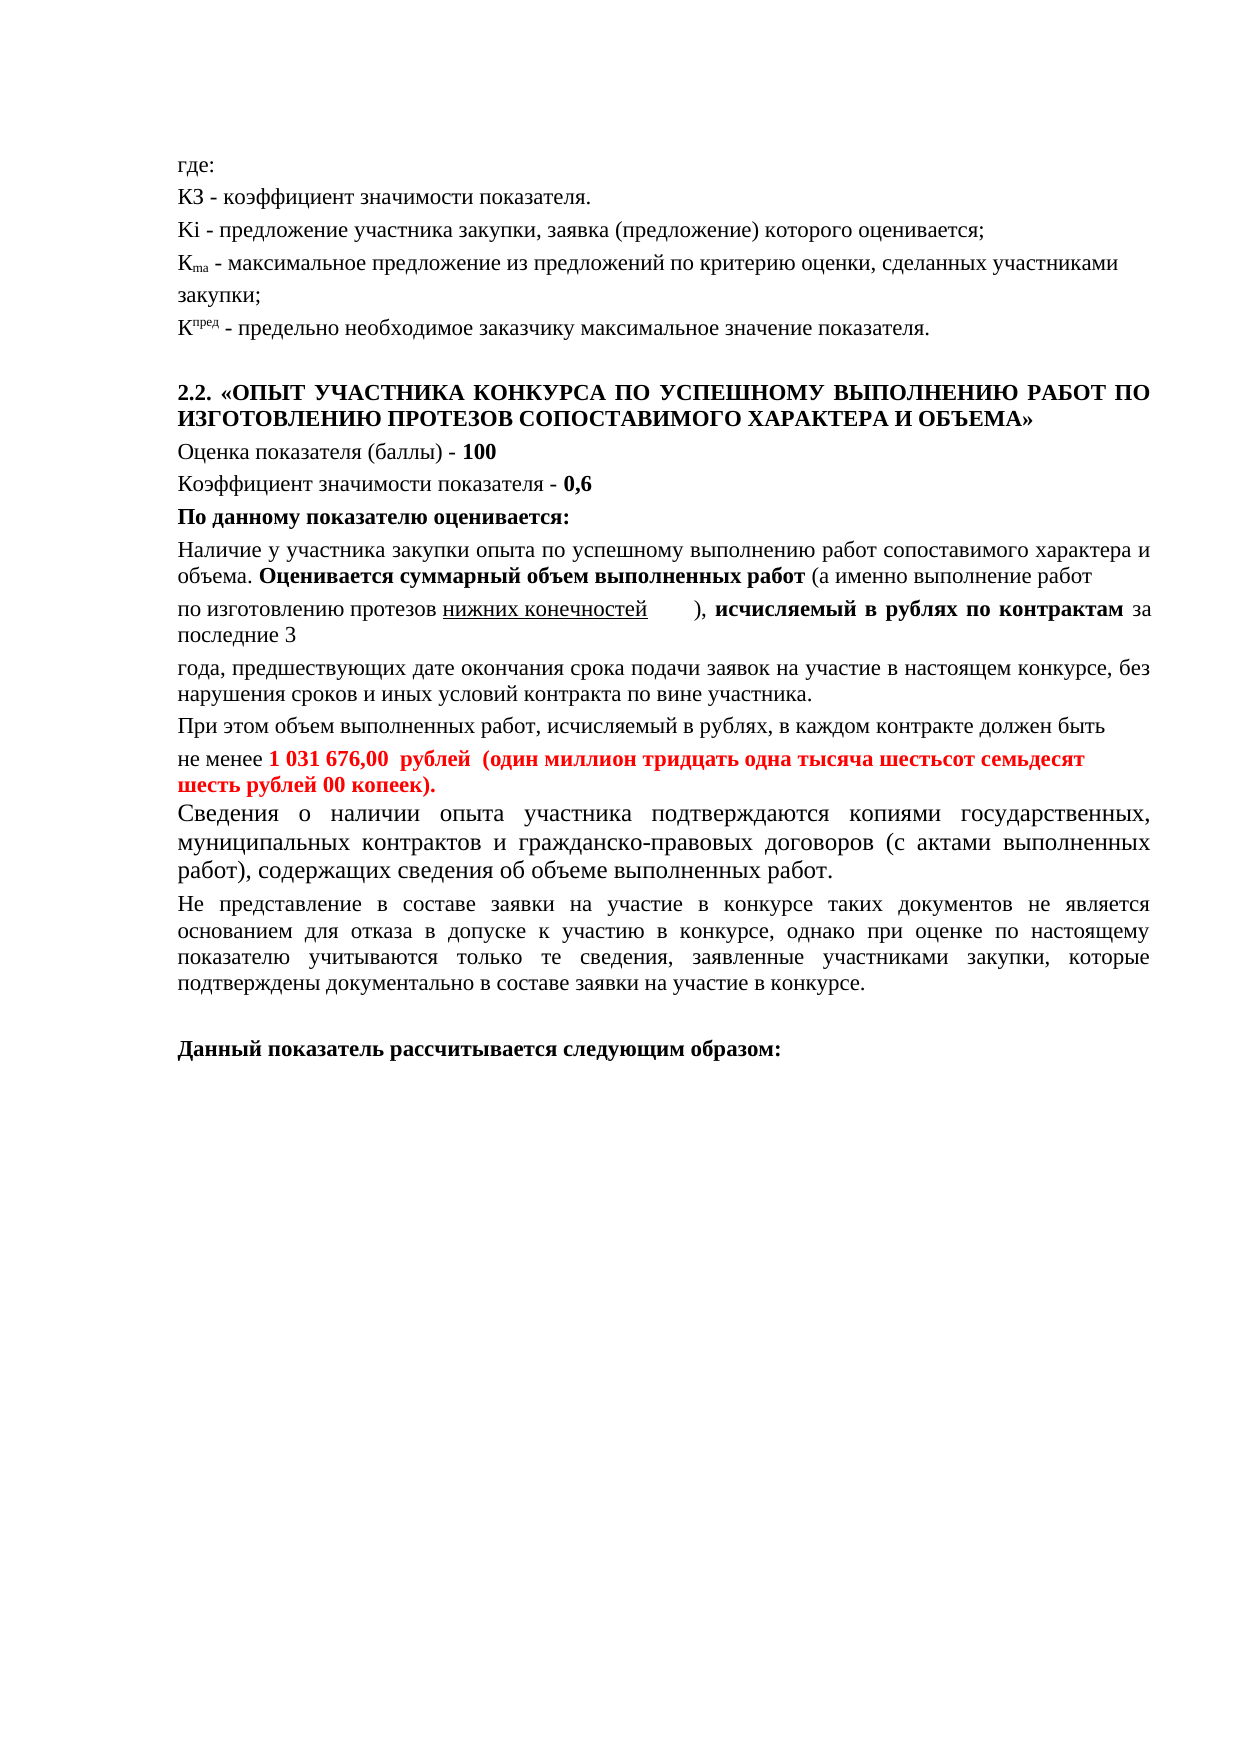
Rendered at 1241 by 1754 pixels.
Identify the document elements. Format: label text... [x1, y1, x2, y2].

text 2.2. «ОПЫТ УЧАСТНИКА КОНКУРСА ПО УСПЕШНОМУ ВЫПОЛНЕНИЮ РАБОТ ПО ИЗГОТОВЛЕНИЮ ПРОТЕЗОВ СОПОСТАВИМОГО ХАРАКТЕРА И ОБЪЕМА» [177, 379, 1152, 432]
text Кma - максимальное предложение из предложений по критерию оценки, сделанных участниками [177, 248, 1152, 275]
text По данному показателю оценивается: [177, 503, 1152, 529]
text КЗ - коэффициент значимости показателя. [177, 183, 1152, 210]
text При этом объем выполненных работ, исчисляемый в рублях, в каждом контракте должен быть [177, 713, 1152, 739]
text Оценка показателя (баллы) - 100 [177, 438, 1152, 464]
text Кпред - предельно необходимое заказчику максимальное значение показателя. [177, 314, 1152, 340]
text года, предшествующих дате окончания срока подачи заявок на участие в настоящем конкурсе, без нарушения сроков и иных условий контракта по вине участника. [177, 654, 1152, 706]
text закупки; [177, 281, 1152, 307]
text Данный показатель рассчитывается следующим образом: [177, 1035, 1152, 1061]
text Сведения о наличии опыта участника подтверждаются копиями государственных, муниципальных контрактов и гражданско-правовых договоров (с актами выполненных работ), содержащих сведения об объеме выполненных работ. [177, 798, 1152, 884]
text Не представление в составе заявки на участие в конкурсе таких документов не является основанием для отказа в допуске к участию в конкурсе, однако при оценке по настоящему показателю учитываются только те сведения, заявленные участниками закупки, которые подтверждены документально в составе заявки на участие в конкурсе. [177, 890, 1152, 996]
text по изготовлению протезов нижних конечностей ), исчисляемый в рублях по контрактам за последние 3 [177, 595, 1152, 647]
text не менее 1 031 676,00 рублей (один миллион тридцать одна тысяча шестьсот семьдесят шесть рублей 00 копеек). [177, 745, 1152, 798]
text Коэффициент значимости показателя - 0,6 [177, 471, 1152, 497]
text где: [177, 151, 1152, 177]
text Наличие у участника закупки опыта по успешному выполнению работ сопоставимого характера и объема. Оценивается суммарный объем выполненных работ (а именно выполнение работ [177, 536, 1152, 588]
text Ki - предложение участника закупки, заявка (предложение) которого оценивается; [177, 216, 1152, 242]
